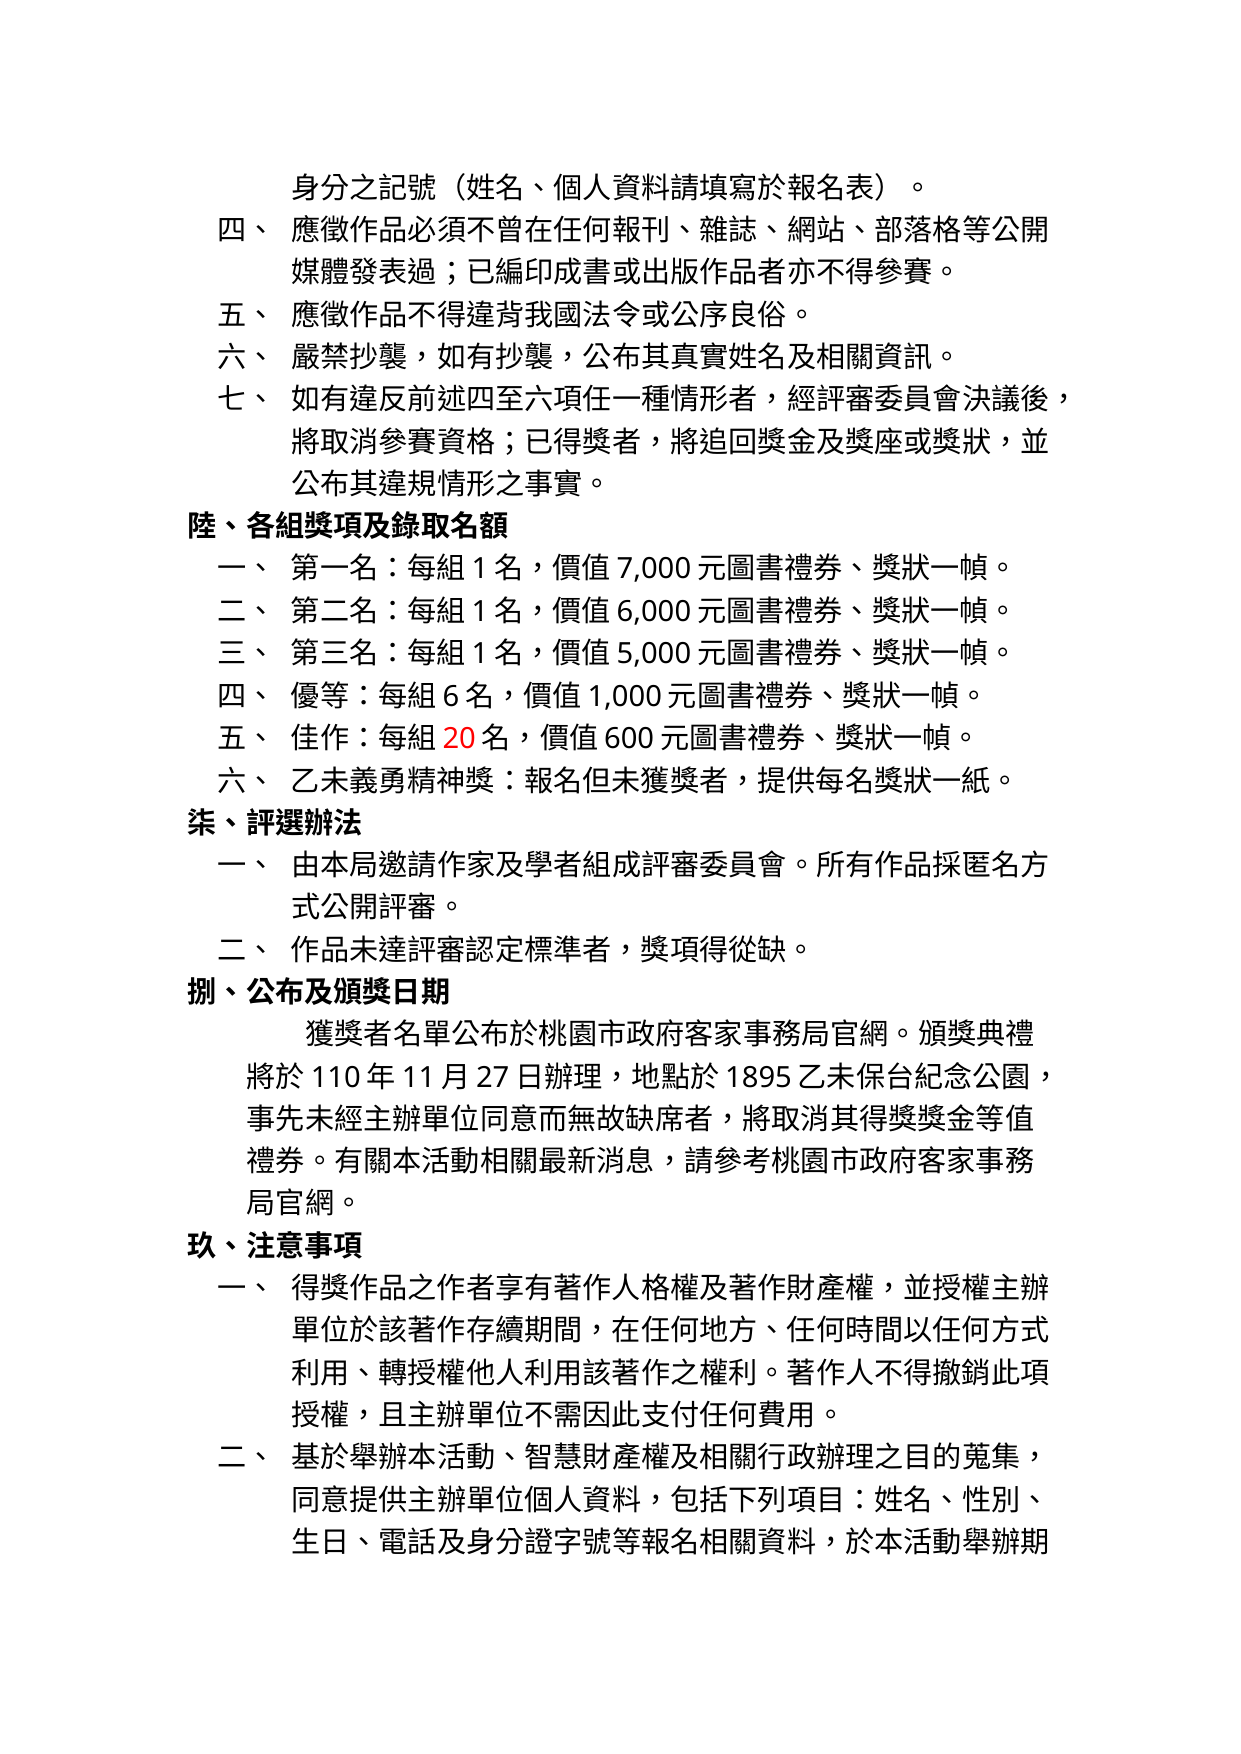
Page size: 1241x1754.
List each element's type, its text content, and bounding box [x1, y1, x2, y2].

text 玖、注意事項 [187, 1222, 1053, 1265]
list 優等：每組6名，價值1,000元圖書禮券、獎狀一幀。 [217, 672, 1053, 715]
list 第一名：每組1名，價值7,000元圖書禮券、獎狀一幀。 [217, 545, 1053, 587]
list 第三名：每組1名，價值5,000元圖書禮券、獎狀一幀。 [217, 630, 1053, 672]
text 柒、評選辦法 [187, 799, 1053, 842]
list 得獎作品之作者享有著作人格權及著作財產權，並授權主辦單位於該著作存續期間，在任何地方、任何時間以任何方式利用、轉授權他人利用該著作之權利。著作人不得撤銷此項授權，且主辦單位不需因此支付任何費用。 [217, 1265, 1053, 1434]
list 由本局邀請作家及學者組成評審委員會。所有作品採匿名方式公開評審。 [217, 842, 1053, 926]
list 佳作：每組20名，價值600元圖書禮券、獎狀一幀。 [217, 715, 1053, 757]
text 捌、公布及頒獎日期 [187, 968, 1053, 1011]
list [217, 1434, 1053, 1561]
text 陸、各組獎項及錄取名額 [187, 503, 1053, 545]
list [217, 164, 1053, 207]
list 作品未達評審認定標準者，獎項得從缺。 [217, 926, 1053, 968]
text 獲獎者名單公布於桃園市政府客家事務局官網。頒獎典禮將於110年11月27日辦理，地點於1895乙未保台紀念公園，事先未經主辦單位同意而無故缺席者，將取消其得獎獎金等值禮券。有關本活動相關最新消息，請參考桃園市政府客家事務局官網。 [246, 1011, 1053, 1222]
list 乙未義勇精神獎：報名但未獲獎者，提供每名獎狀一紙。 [217, 757, 1053, 799]
list 第二名：每組1名，價值6,000元圖書禮券、獎狀一幀。 [217, 587, 1053, 630]
list 應徵作品不得違背我國法令或公序良俗。 [217, 291, 1053, 334]
list 嚴禁抄襲，如有抄襲，公布其真實姓名及相關資訊。 [217, 334, 1053, 376]
list 應徵作品必須不曾在任何報刊、雜誌、網站、部落格等公開媒體發表過；已編印成書或出版作品者亦不得參賽。 [217, 207, 1053, 291]
list 如有違反前述四至六項任一種情形者，經評審委員會決議後，將取消參賽資格；已得獎者，將追回獎金及獎座或獎狀，並公布其違規情形之事實。 [217, 376, 1053, 503]
